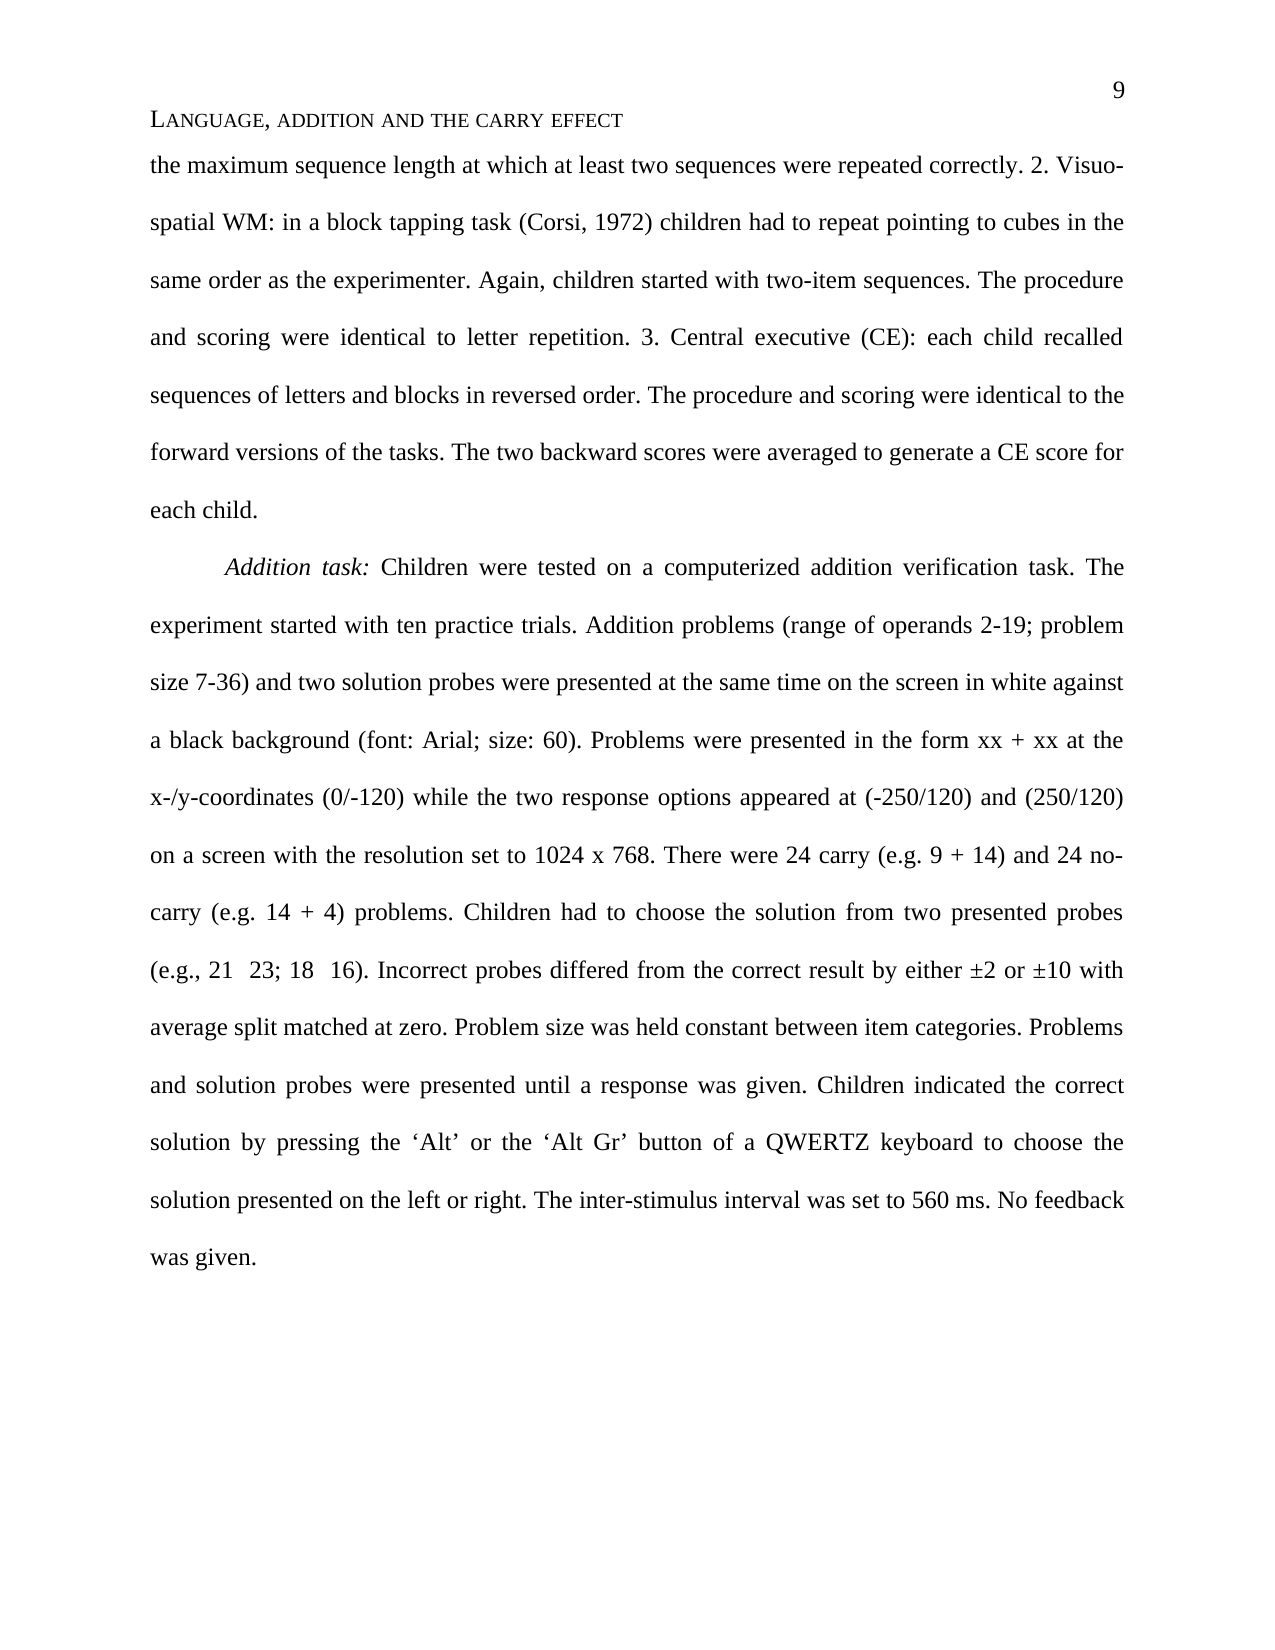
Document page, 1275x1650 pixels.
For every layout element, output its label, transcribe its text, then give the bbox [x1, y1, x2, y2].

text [150, 150, 1125, 524]
text Addition task: Children were tested on a computerized addition verification task. The experiment started with ten practice trials. Addition problems (range of operands 2-19; problem size 7-36) and two solution probes were presented at the same time on the screen in white against a black background (font: Arial; size: 60). Problems were presented in the form xx + xx at the x-/y-coordinates (0/-120) while the two response options appeared at (-250/120) and (250/120) on a screen with the resolution set to 1024 x 768. There were 24 carry (e.g. 9 + 14) and 24 no-carry (e.g. 14 + 4) problems. Children had to choose the solution from two presented probes (e.g., 21 23; 18 16). Incorrect probes differed from the correct result by either ±2 or ±10 with average split matched at zero. Problem size was held constant between item categories. Problems and solution probes were presented until a response was given. Children indicated the correct solution by pressing the ‘Alt’ or the ‘Alt Gr’ button of a QWERTZ keyboard to choose the solution presented on the left or right. The inter-stimulus interval was set to 560 ms. No feedback was given. [150, 552, 1125, 1271]
